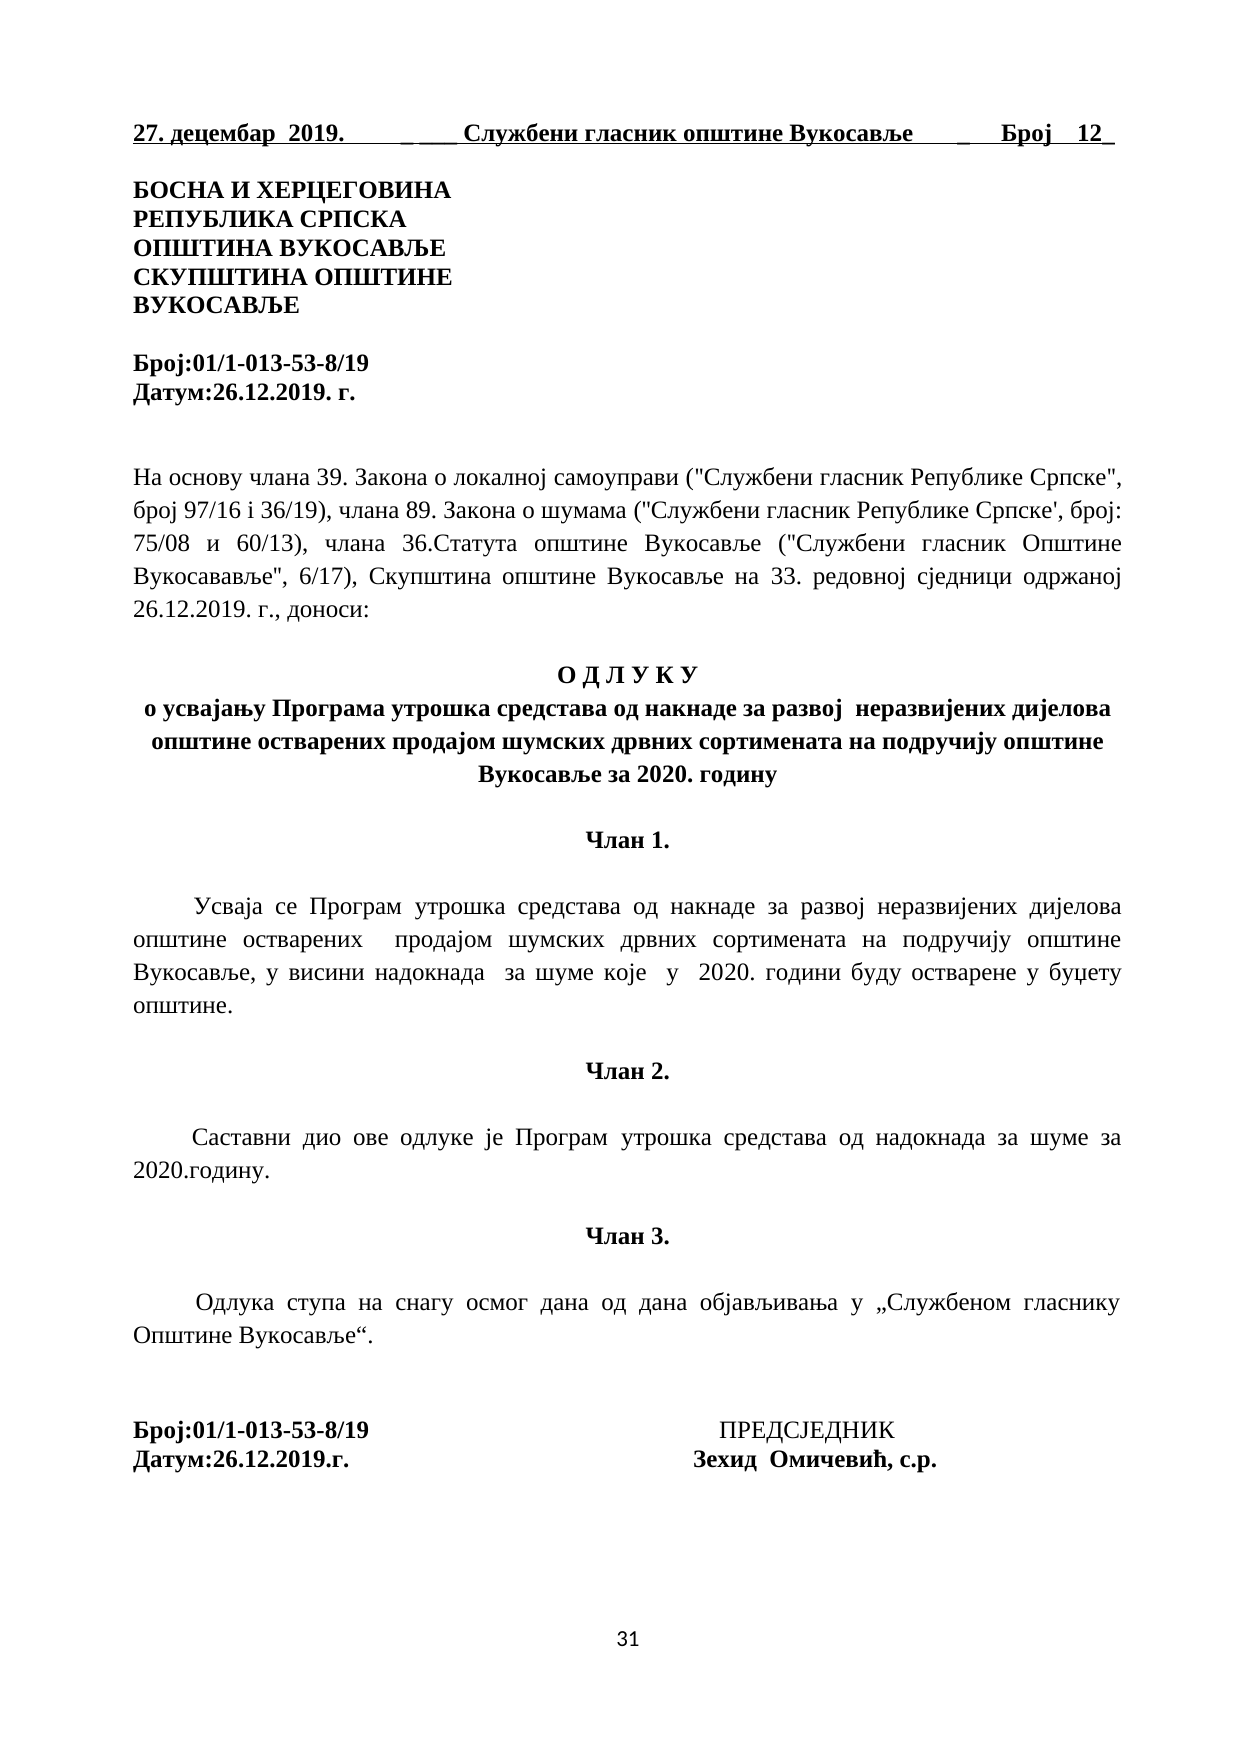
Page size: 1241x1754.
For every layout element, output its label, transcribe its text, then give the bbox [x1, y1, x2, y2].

text Број:01/1-013-53-8/19 Датум:26.12.2019. г. [133, 348, 1122, 406]
text Број:01/1-013-53-8/19 ПРЕДСЈЕДНИК Датум:26.12.2019.г. Зехид Омичевић, с.р. [133, 1415, 1122, 1472]
text Члан 2. [133, 1056, 1122, 1085]
text Усваја се Програм утрошка средстава од накнаде за развој неразвијених дијелова општине остварених продајом шумских дрвних сортимената на подручију општине Вукосавље, у висини надокнада за шуме које у 2020. години буду остварене у буџету општине. [133, 891, 1122, 1019]
text Члан 1. [133, 825, 1122, 854]
text 27. децембар 2019. _ ___ Службени гласник општине Вукосавље _ Број 12_ [133, 118, 1122, 147]
text ВУКОСАВЉЕ [133, 291, 1122, 319]
text о усвајању Програма утрошка средстава од накнаде за развој неразвијених дијелова општине остварених продајом шумских дрвних сортимената на подручију општине Вукосавље за 2020. годину [133, 693, 1122, 788]
text Члан 3. [133, 1221, 1122, 1250]
text БОСНА И ХЕРЦЕГОВИНА [133, 176, 1122, 204]
text О Д Л У К У [133, 660, 1122, 688]
text На основу члана 39. Закона о локалној самоуправи (''Службени гласник Републике Српске'', број 97/16 i 36/19), члана 89. Закона о шумама (''Службени гласник Републике Српске', број: 75/08 и 60/13), члана 36.Статута општине Вукосавље (''Службени гласник Општине Вукосававље'', 6/17), Скупштина општине Вукосавље на 33. редовној сједници одржаној 26.12.2019. г., доноси: [133, 462, 1122, 622]
text Саставни дио ове одлуке је Програм утрошка средстава од надокнада за шуме за 2020.годину. [133, 1122, 1122, 1184]
text ОПШТИНА ВУКОСАВЉЕ [133, 233, 1122, 262]
text РЕПУБЛИКА СРПСКА [133, 204, 1122, 233]
text СКУПШТИНА ОПШТИНЕ [133, 262, 1122, 291]
text Одлука ступа на снагу осмог дана од дана објављивања у „Службеном гласнику Општине Вукосавље“. [133, 1287, 1122, 1349]
